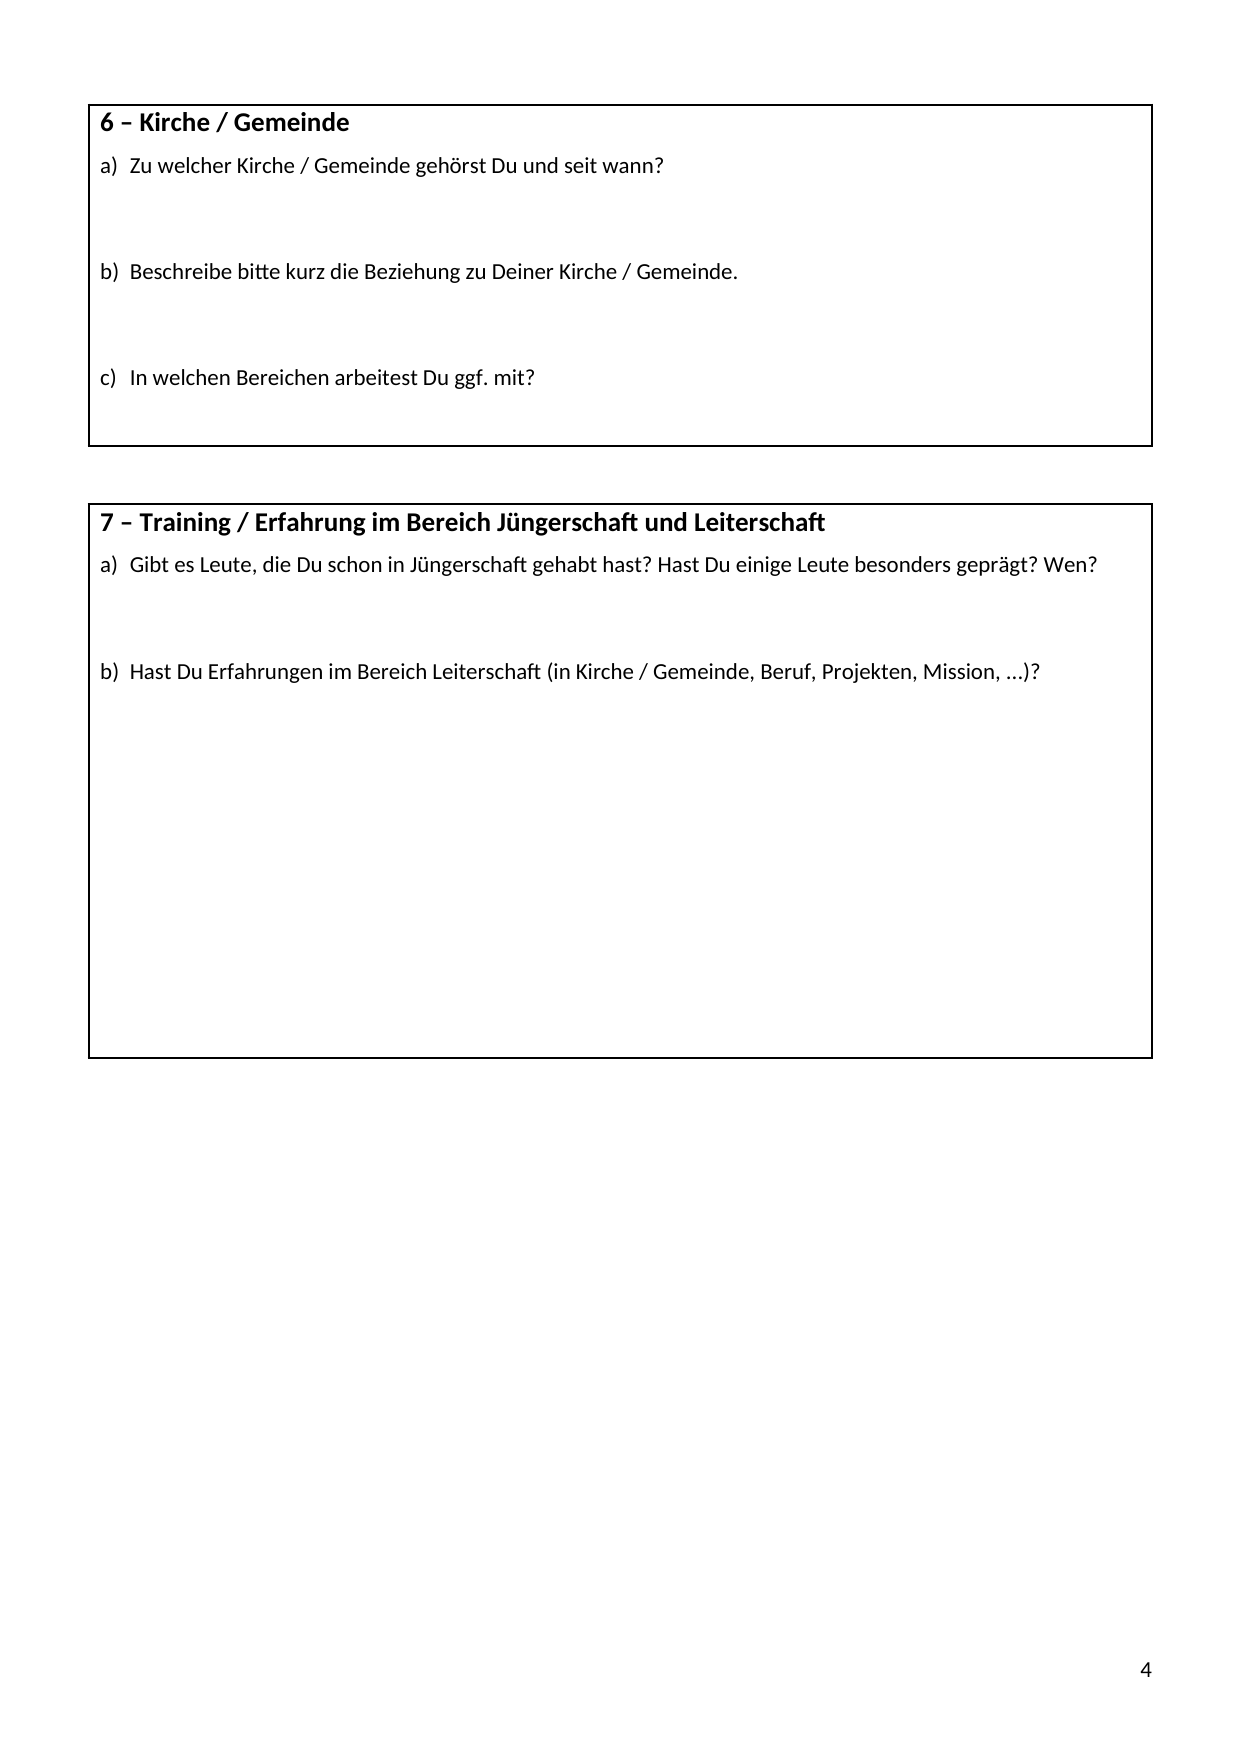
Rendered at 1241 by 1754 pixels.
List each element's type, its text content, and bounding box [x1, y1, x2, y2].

table_header 6 – Kirche / Gemeinde a) Zu welcher Kirche / Gemeinde gehörst Du und seit wann? b) Beschreibe bitte kurz die Beziehung zu Deiner Kirche / Gemeinde. c) In welchen Bereichen arbeitest Du ggf. mit? [90, 106, 1151, 445]
table_header 7 – Training / Erfahrung im Bereich Jüngerschaft und Leiterschaft a) Gibt es Leute, die Du schon in Jüngerschaft gehabt hast? Hast Du einige Leute besonders geprägt? Wen? b) Hast Du Erfahrungen im Bereich Leiterschaft (in Kirche / Gemeinde, Beruf, Projekten, Mission, ...)? [90, 505, 1151, 1057]
